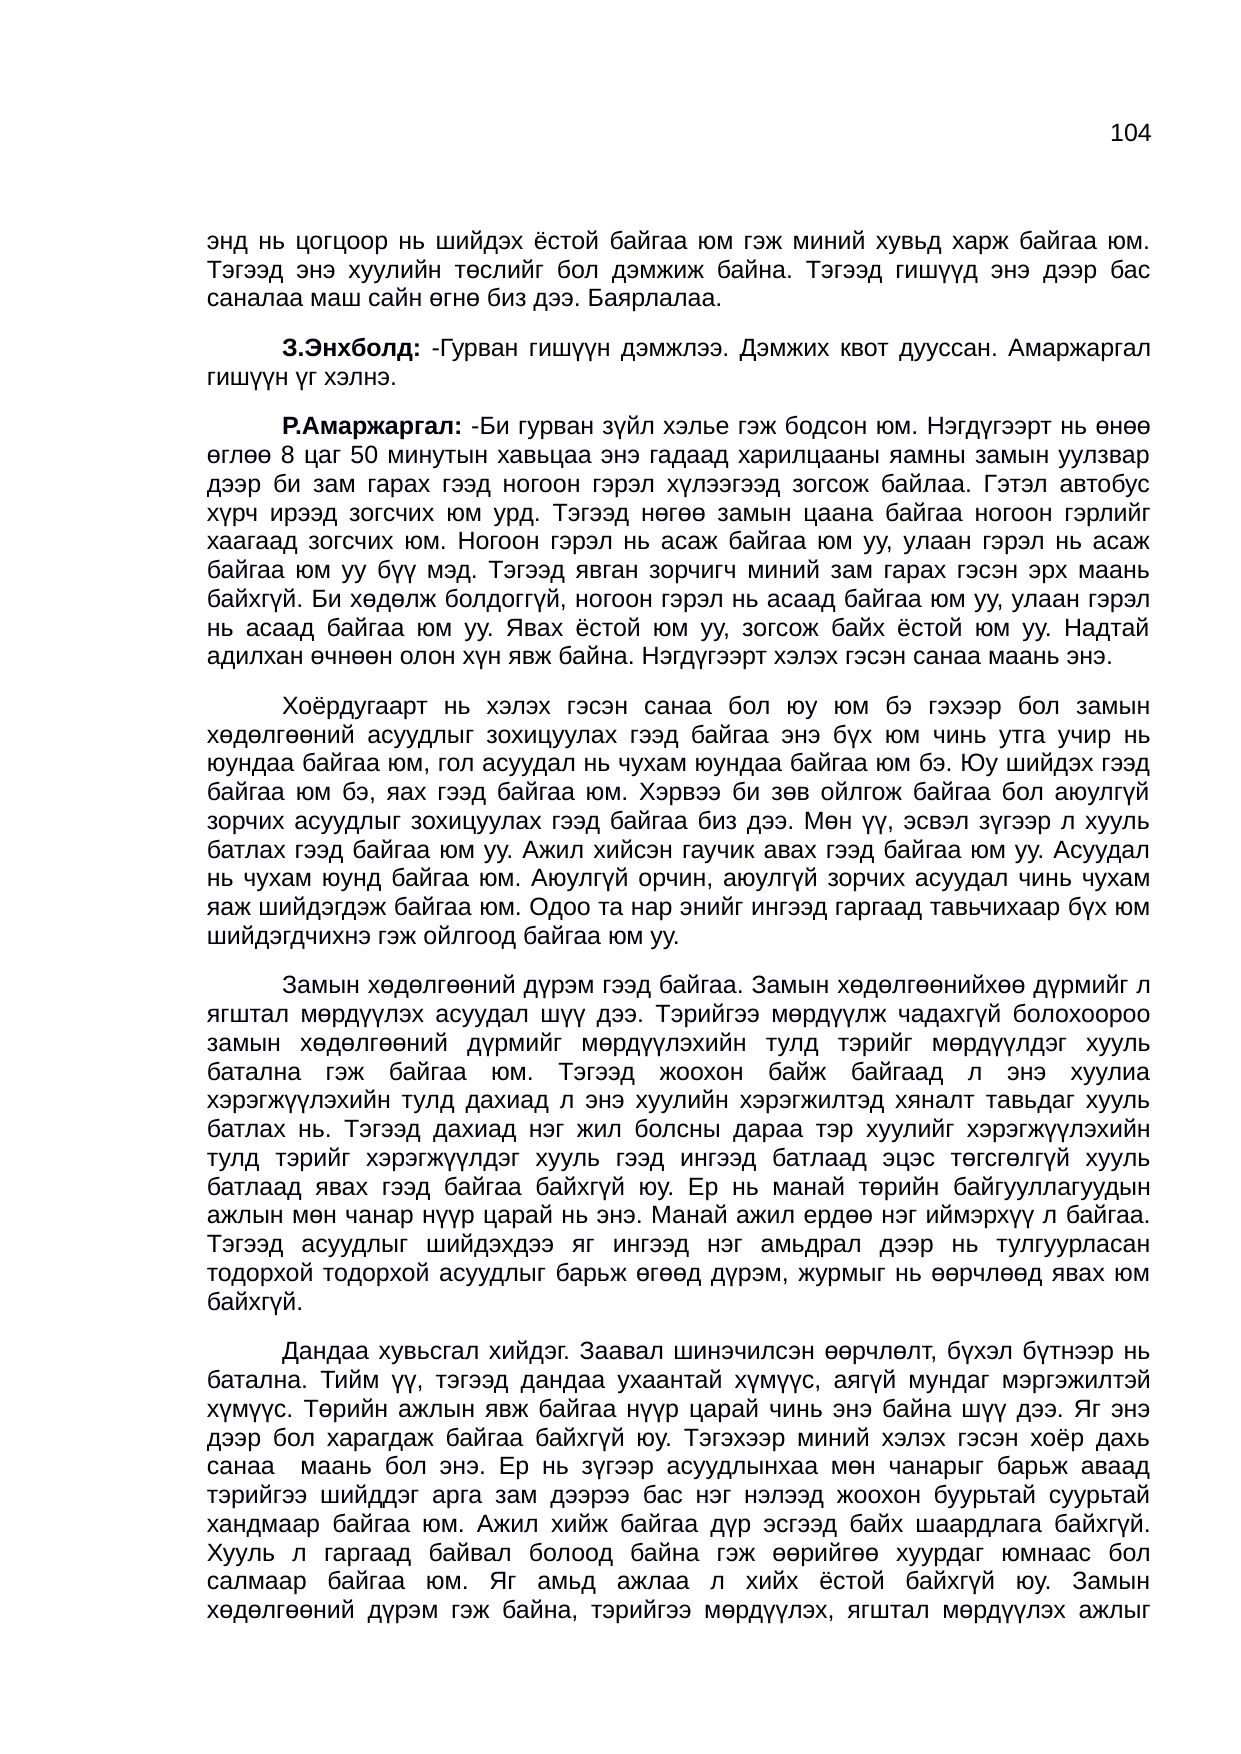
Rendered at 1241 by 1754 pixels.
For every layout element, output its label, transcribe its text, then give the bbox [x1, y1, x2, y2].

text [207, 226, 1152, 312]
text Р.Амаржаргал: -Би гурван зүйл хэлье гэж бодсон юм. Нэгдүгээрт нь өнөө өглөө 8 цаг 50 минутын хавьцаа энэ гадаад харилцааны яамны замын уулзвар дээр би зам гарах гээд ногоон гэрэл хүлээгээд зогсож байлаа. Гэтэл автобус хүрч ирээд зогсчих юм урд. Тэгээд нөгөө замын цаана байгаа ногоон гэрлийг хаагаад зогсчих юм. Ногоон гэрэл нь асаж байгаа юм уу, улаан гэрэл нь асаж байгаа юм уу бүү мэд. Тэгээд явган зорчигч миний зам гарах гэсэн эрх маань байхгүй. Би хөдөлж болдоггүй, ногоон гэрэл нь асаад байгаа юм уу, улаан гэрэл нь асаад байгаа юм уу. Явах ёстой юм уу, зогсож байх ёстой юм уу. Надтай адилхан өчнөөн олон хүн явж байна. Нэгдүгээрт хэлэх гэсэн санаа маань энэ. [207, 411, 1152, 670]
text Замын хөдөлгөөний дүрэм гээд байгаа. Замын хөдөлгөөнийхөө дүрмийг л ягштал мөрдүүлэх асуудал шүү дээ. Тэрийгээ мөрдүүлж чадахгүй болохоороо замын хөдөлгөөний дүрмийг мөрдүүлэхийн тулд тэрийг мөрдүүлдэг хууль батална гэж байгаа юм. Тэгээд жоохон байж байгаад л энэ хуулиа хэрэгжүүлэхийн тулд дахиад л энэ хуулийн хэрэгжилтэд хяналт тавьдаг хууль батлах нь. Тэгээд дахиад нэг жил болсны дараа тэр хуулийг хэрэгжүүлэхийн тулд тэрийг хэрэгжүүлдэг хууль гээд ингээд батлаад эцэс төгсгөлгүй хууль батлаад явах гээд байгаа байхгүй юу. Ер нь манай төрийн байгууллагуудын ажлын мөн чанар нүүр царай нь энэ. Манай ажил ердөө нэг иймэрхүү л байгаа. Тэгээд асуудлыг шийдэхдээ яг ингээд нэг амьдрал дээр нь тулгуурласан тодорхой тодорхой асуудлыг барьж өгөөд дүрэм, журмыг нь өөрчлөөд явах юм байхгүй. [207, 970, 1152, 1315]
text З.Энхболд: -Гурван гишүүн дэмжлээ. Дэмжих квот дууссан. Амаржаргал гишүүн үг хэлнэ. [207, 333, 1152, 390]
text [207, 1336, 1152, 1624]
text Хоёрдугаарт нь хэлэх гэсэн санаа бол юу юм бэ гэхээр бол замын хөдөлгөөний асуудлыг зохицуулах гээд байгаа энэ бүх юм чинь утга учир нь юундаа байгаа юм, гол асуудал нь чухам юундаа байгаа юм бэ. Юу шийдэх гээд байгаа юм бэ, яах гээд байгаа юм. Хэрвээ би зөв ойлгож байгаа бол аюулгүй зорчих асуудлыг зохицуулах гээд байгаа биз дээ. Мөн үү, эсвэл зүгээр л хууль батлах гээд байгаа юм уу. Ажил хийсэн гаучик авах гээд байгаа юм уу. Асуудал нь чухам юунд байгаа юм. Аюулгүй орчин, аюулгүй зорчих асуудал чинь чухам яаж шийдэгдэж байгаа юм. Одоо та нар энийг ингээд гаргаад тавьчихаар бүх юм шийдэгдчихнэ гэж ойлгоод байгаа юм уу. [207, 691, 1152, 949]
